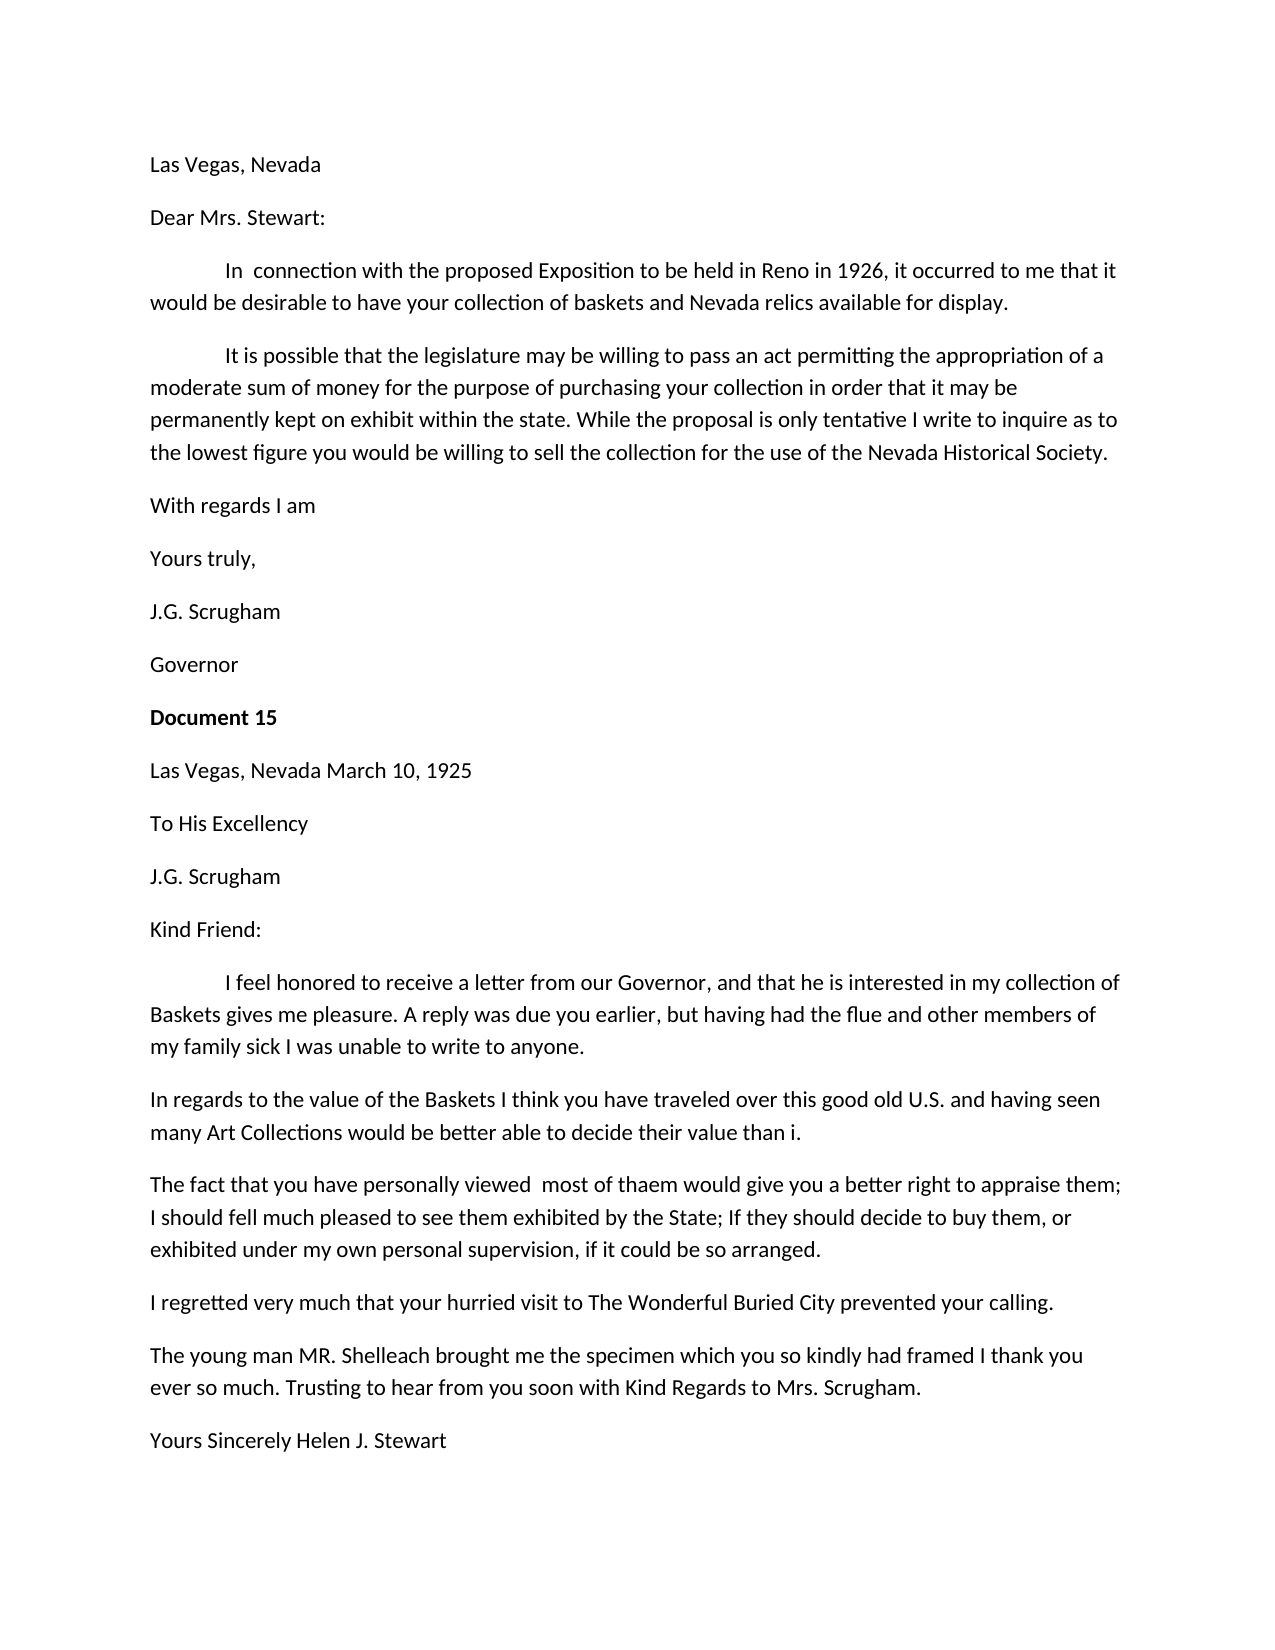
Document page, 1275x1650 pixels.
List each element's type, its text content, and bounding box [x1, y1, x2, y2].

text Dear Mrs. Stewart: [150, 203, 1125, 231]
text Governor [150, 650, 1125, 678]
text In connection with the proposed Exposition to be held in Reno in 1926, it occurred to me that it would be desirable to have your collection of baskets and Nevada relics available for display. [150, 256, 1125, 316]
text Document 15 [150, 703, 1125, 731]
text The young man MR. Shelleach brought me the specimen which you so kindly had framed I thank you ever so much. Trusting to hear from you soon with Kind Regards to Mrs. Scrugham. [150, 1341, 1125, 1401]
text In regards to the value of the Baskets I think you have traveled over this good old U.S. and having seen many Art Collections would be better able to decide their value than i. [150, 1085, 1125, 1146]
text Las Vegas, Nevada March 10, 1925 [150, 756, 1125, 784]
text Las Vegas, Nevada [150, 150, 1125, 178]
text J.G. Scrugham [150, 597, 1125, 625]
text To His Excellency [150, 809, 1125, 837]
text I feel honored to receive a letter from our Governor, and that he is interested in my collection of Baskets gives me pleasure. A reply was due you earlier, but having had the flue and other members of my family sick I was unable to write to anyone. [150, 968, 1125, 1060]
text The fact that you have personally viewed most of thaem would give you a better right to appraise them; I should fell much pleased to see them exhibited by the State; If they should decide to buy them, or exhibited under my own personal supervision, if it could be so arranged. [150, 1171, 1125, 1263]
text It is possible that the legislature may be willing to pass an act permitting the appropriation of a moderate sum of money for the purpose of purchasing your collection in order that it may be permanently kept on exhibit within the state. While the proposal is only tentative I write to inquire as to the lowest figure you would be willing to sell the collection for the use of the Nevada Historical Society. [150, 341, 1125, 466]
text I regretted very much that your hurried visit to The Wonderful Buried City prevented your calling. [150, 1288, 1125, 1316]
text With regards I am [150, 491, 1125, 519]
text Kind Friend: [150, 915, 1125, 943]
text J.G. Scrugham [150, 862, 1125, 890]
text Yours truly, [150, 544, 1125, 572]
text Yours Sincerely Helen J. Stewart [150, 1426, 1125, 1454]
